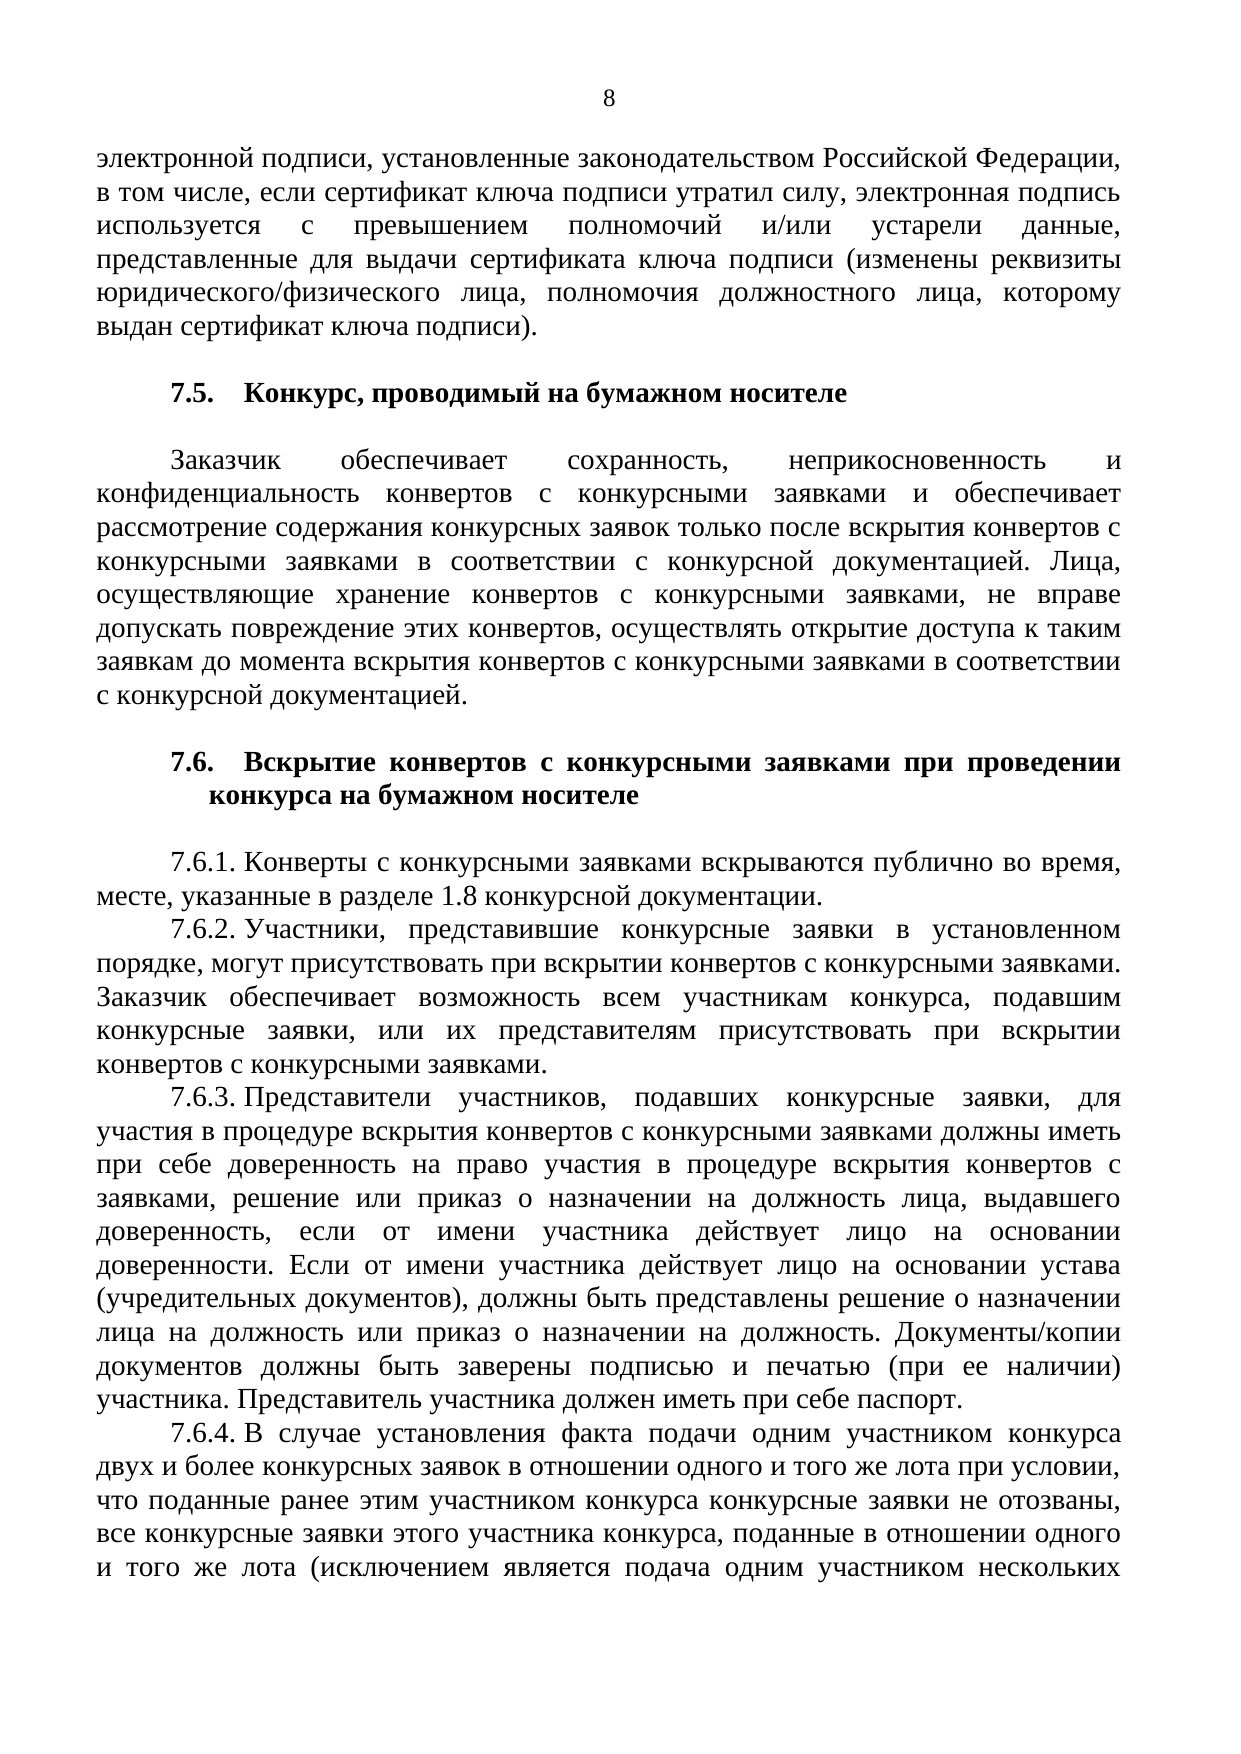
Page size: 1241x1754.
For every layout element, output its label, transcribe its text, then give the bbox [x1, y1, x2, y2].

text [96, 140, 1122, 341]
subtitle Конкурс, проводимый на бумажном носителе [170, 375, 1122, 408]
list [96, 1415, 1122, 1582]
subtitle Вскрытие конвертов с конкурсными заявками при проведении конкурса на бумажном носителе [170, 744, 1122, 811]
list Представители участников, подавших конкурсные заявки, для участия в процедуре вскрытия конвертов с конкурсными заявками должны иметь при себе доверенность на право участия в процедуре вскрытия конвертов с заявками, решение или приказ о назначении на должность лица, выдавшего доверенность, если от имени участника действует лицо на основании доверенности. Если от имени участника действует лицо на основании устава (учредительных документов), должны быть представлены решение о назначении лица на должность или приказ о назначении на должность. Документы/копии документов должны быть заверены подписью и печатью (при ее наличии) участника. Представитель участника должен иметь при себе паспорт. [96, 1079, 1122, 1415]
list Участники, представившие конкурсные заявки в установленном порядке, могут присутствовать при вскрытии конвертов с конкурсными заявками. Заказчик обеспечивает возможность всем участникам конкурса, подавшим конкурсные заявки, или их представителям присутствовать при вскрытии конвертов с конкурсными заявками. [96, 912, 1122, 1079]
list Конверты с конкурсными заявками вскрываются публично во время, месте, указанные в разделе 1.8 конкурсной документации. [96, 844, 1122, 912]
text Заказчик обеспечивает сохранность, неприкосновенность и конфиденциальность конвертов с конкурсными заявками и обеспечивает рассмотрение содержания конкурсных заявок только после вскрытия конвертов с конкурсными заявками в соответствии с конкурсной документацией. Лица, осуществляющие хранение конвертов с конкурсными заявками, не вправе допускать повреждение этих конвертов, осуществлять открытие доступа к таким заявкам до момента вскрытия конвертов с конкурсными заявками в соответствии с конкурсной документацией. [96, 442, 1122, 710]
